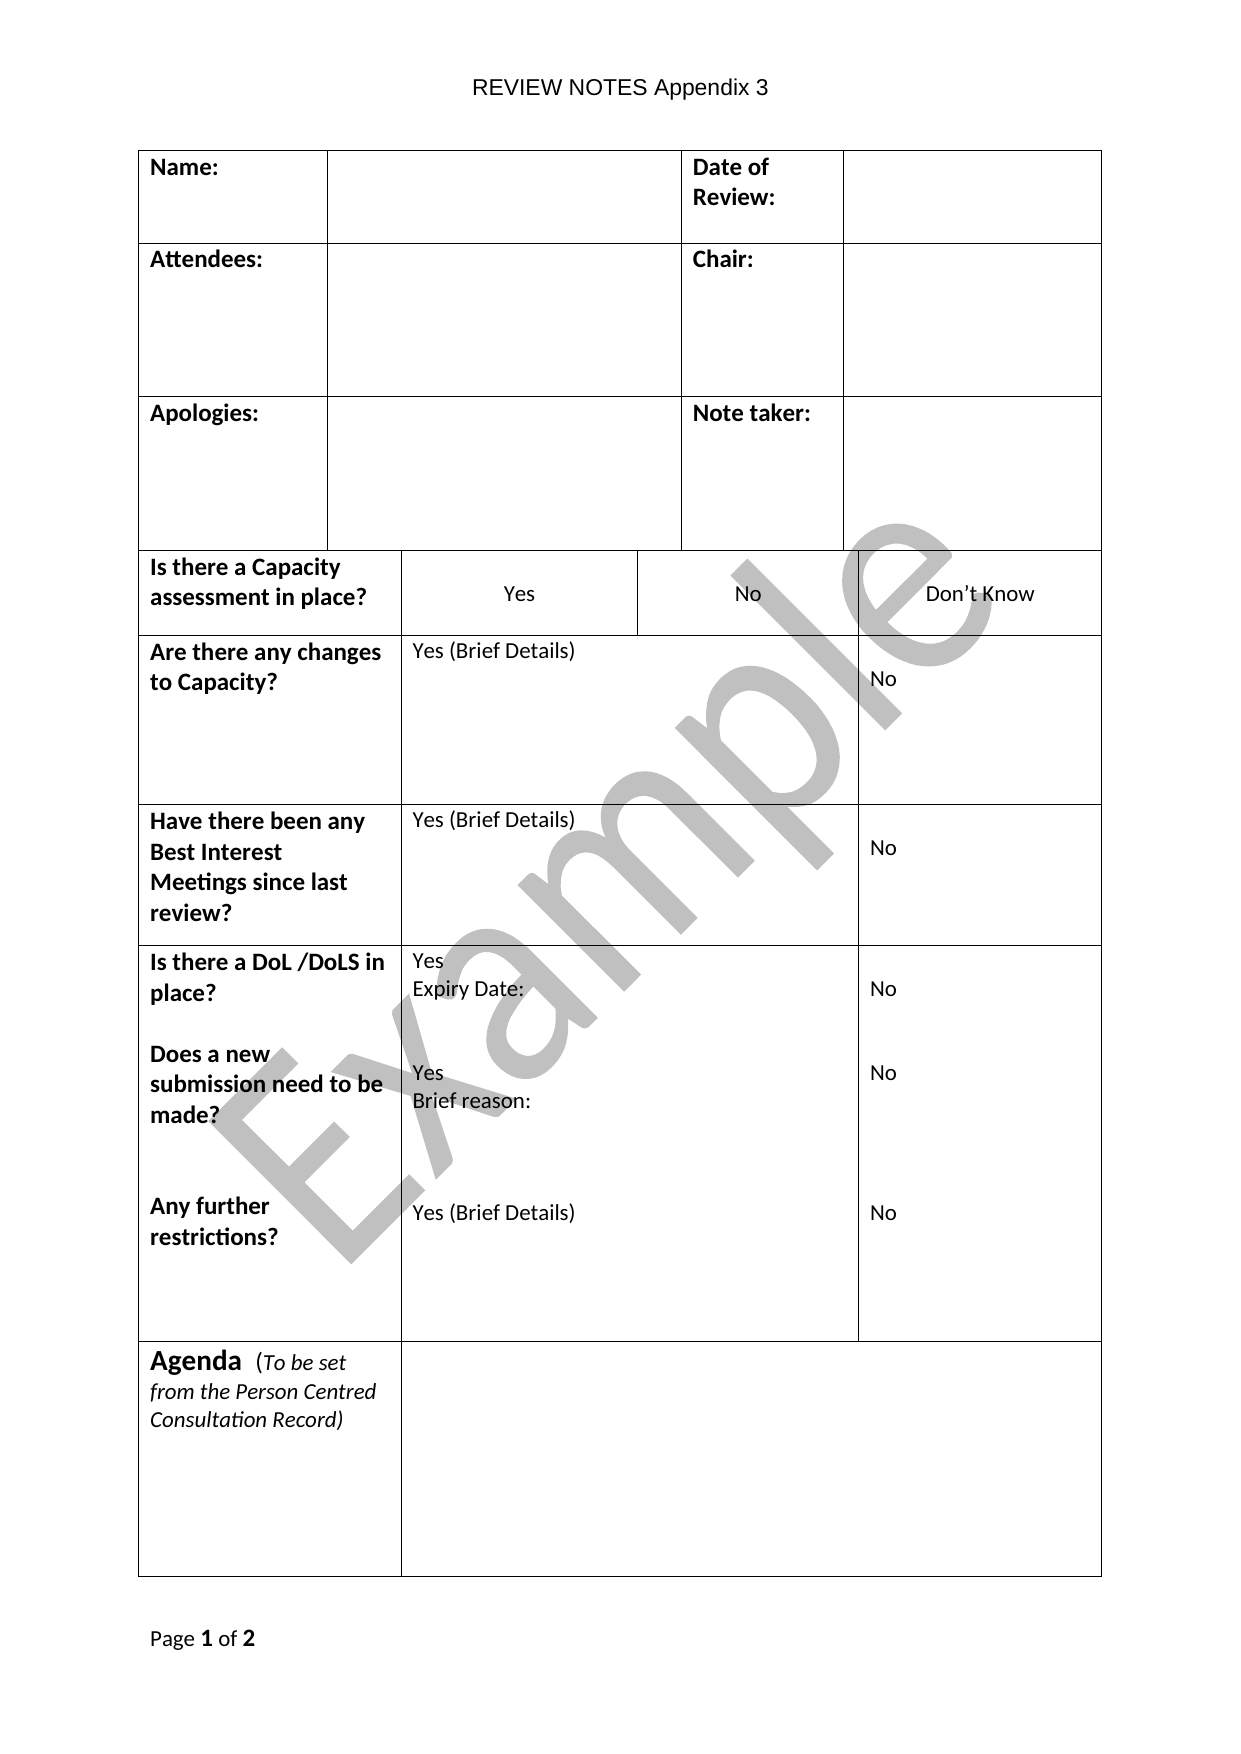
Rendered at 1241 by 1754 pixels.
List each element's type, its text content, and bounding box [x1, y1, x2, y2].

table_cell [402, 1342, 1101, 1576]
table_cell Chair: [682, 244, 843, 396]
table_cell [844, 397, 1101, 550]
table_cell No No No [859, 946, 1101, 1341]
table_cell Yes Expiry Date: Yes Brief reason: Yes (Brief Details) [402, 946, 858, 1341]
table_cell No [859, 636, 1101, 804]
table_cell Note taker: [682, 397, 843, 550]
table_cell Is there a DoL /DoLS in place? Does a new submission need to be made? Any further restrictions? [139, 946, 401, 1341]
table_cell [328, 397, 681, 550]
table_cell Are there any changes to Capacity? [139, 636, 401, 804]
table_cell No [638, 551, 858, 635]
table_cell [844, 244, 1101, 396]
table_cell Apologies: [139, 397, 327, 550]
table_header [328, 151, 681, 243]
table_cell Yes (Brief Details) [402, 636, 858, 804]
table_cell Yes (Brief Details) [402, 805, 858, 945]
table_cell [328, 244, 681, 396]
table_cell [139, 1342, 401, 1576]
table_cell Is there a Capacity assessment in place? [139, 551, 401, 635]
table_cell Yes [402, 551, 637, 635]
table_cell No [859, 805, 1101, 945]
table_cell Attendees: [139, 244, 327, 396]
table_header Date of Review: [682, 151, 843, 243]
table_cell Don’t Know [859, 551, 1101, 635]
table_cell Have there been any Best Interest Meetings since last review? [139, 805, 401, 945]
table_header Name: [139, 151, 327, 243]
table_header [844, 151, 1101, 243]
